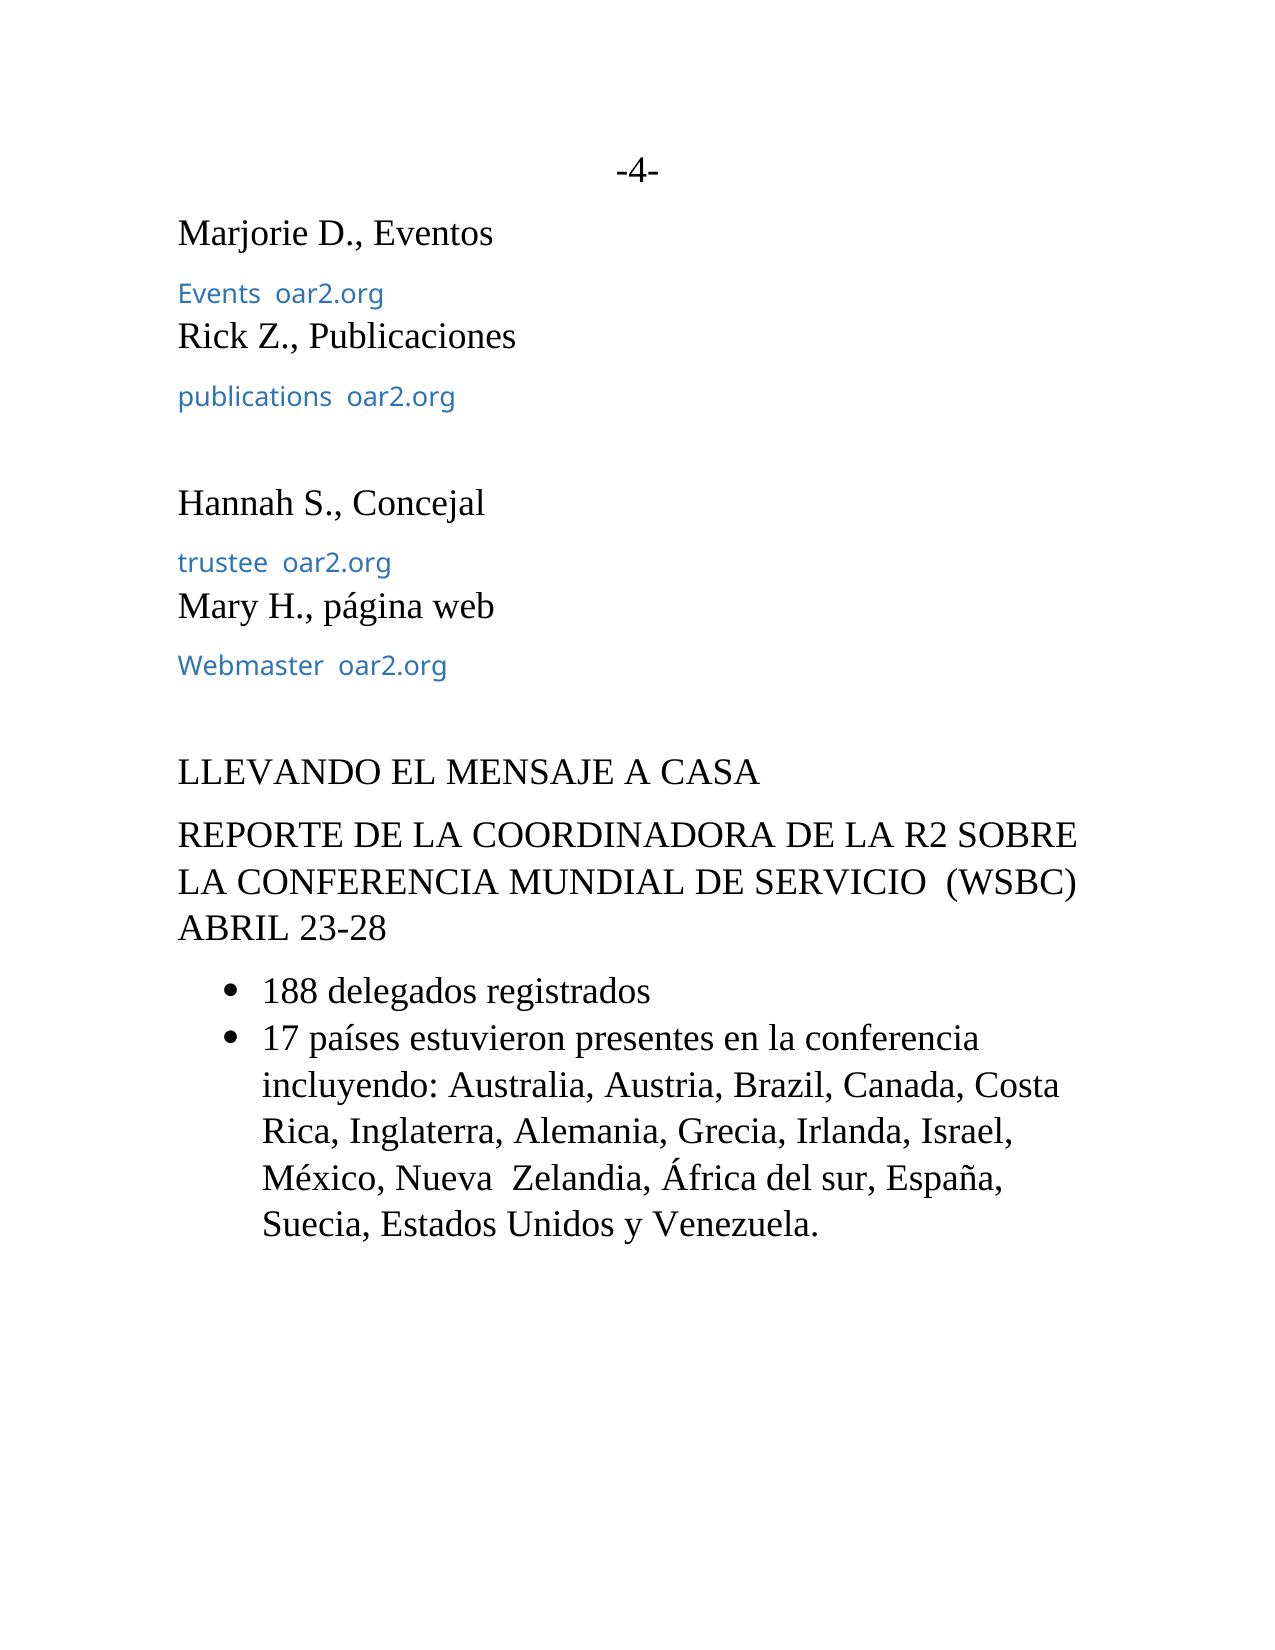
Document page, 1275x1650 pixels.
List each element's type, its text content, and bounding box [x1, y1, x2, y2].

text Hannah S., Concejal [177, 480, 1098, 523]
text REPORTE DE LA COORDINADORA DE LA R2 SOBRE LA CONFERENCIA MUNDIAL DE SERVICIO (WSBC) ABRIL 23-28 [177, 813, 1098, 949]
list 17 países estuvieron presentes en la conferencia incluyendo: Australia, Austria, Brazil, Canada, Costa Rica, Inglaterra, Alemania, Grecia, Irlanda, Israel, México, Nueva Zelandia, África del sur, España, Suecia, Estados Unidos y Venezuela. [224, 1016, 1098, 1245]
text LLEVANDO EL MENSAJE A CASA [177, 749, 1098, 792]
subtitle publications oar2.org [177, 377, 1098, 414]
text Mary H., página web [177, 583, 1098, 626]
text Marjorie D., Eventos [177, 211, 1098, 254]
subtitle Events oar2.org [177, 274, 1098, 311]
subtitle Webmaster oar2.org [177, 646, 1098, 683]
text Rick Z., Publicaciones [177, 314, 1098, 357]
list 188 delegados registrados [224, 969, 1098, 1012]
subtitle trustee oar2.org [177, 543, 1098, 580]
text -4- [177, 148, 1098, 191]
